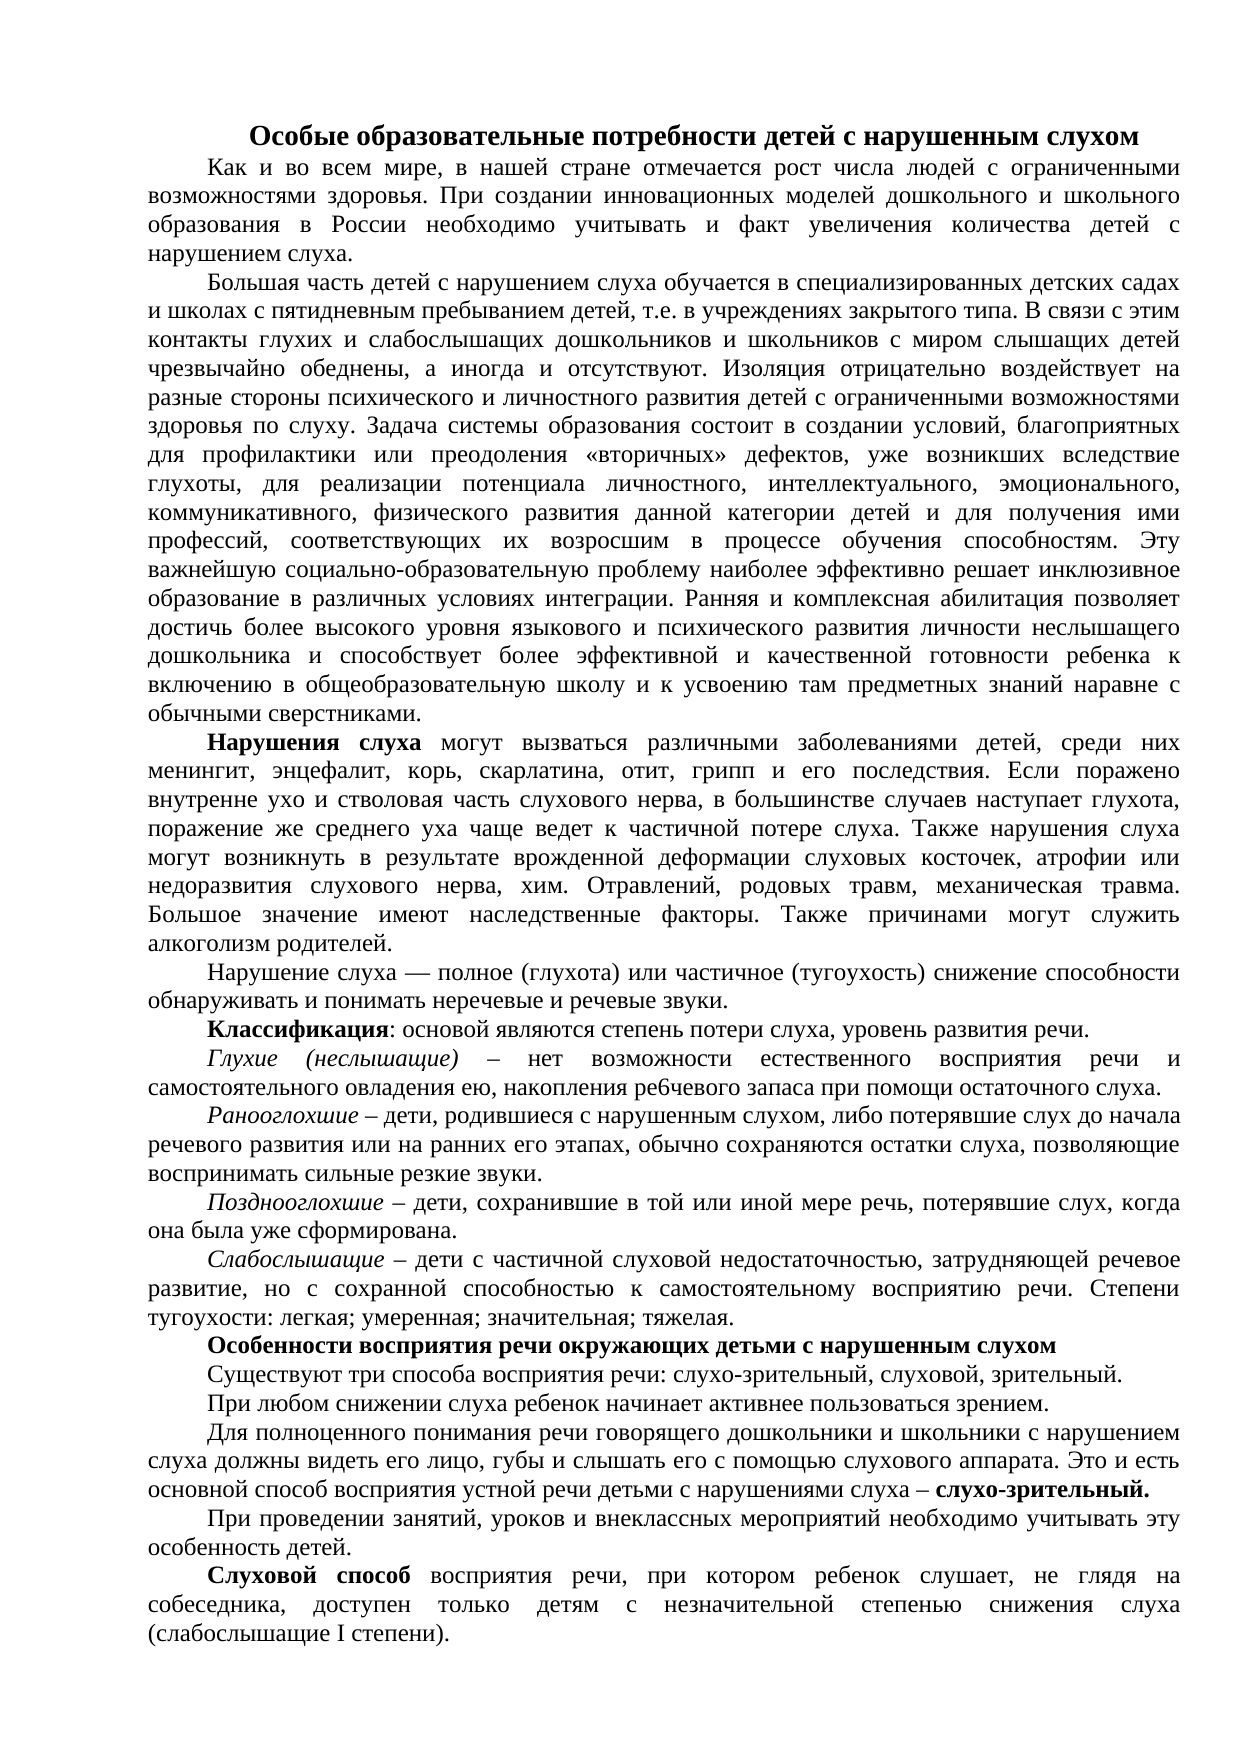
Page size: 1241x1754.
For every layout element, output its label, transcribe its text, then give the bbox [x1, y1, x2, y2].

text Существуют три способа восприятия речи: слухо-зрительный, слуховой, зрительный. [148, 1359, 1181, 1388]
text Для полноценного понимания речи говорящего дошкольники и школьники с нарушением слуха должны видеть его лицо, губы и слышать его с помощью слухового аппарата. Это и есть основной способ восприятия устной речи детьми с нарушениями слуха – слухо-зрительный. [148, 1417, 1181, 1503]
text Слабослышащие – дети с частичной слуховой недостаточностью, затрудняющей речевое развитие, но с сохранной способностью к самостоятельному восприятию речи. Степени тугоухости: легкая; умеренная; значительная; тяжелая. [148, 1244, 1181, 1330]
text Как и во всем мире, в нашей стране отмечается рост числа людей с ограниченными возможностями здоровья. При создании инновационных моделей дошкольного и школьного образования в России необходимо учитывать и факт увеличения количества детей с нарушением слуха. [148, 152, 1181, 267]
text При любом снижении слуха ребенок начинает активнее пользоваться зрением. [148, 1388, 1181, 1417]
text Слуховой способ восприятия речи, при котором ребенок слушает, не глядя на собеседника, доступен только детям с незначительной степенью снижения слуха (слабослышащие I степени). [148, 1560, 1181, 1647]
text Нарушения слуха могут вызваться различными заболеваниями детей, среди них менингит, энцефалит, корь, скарлатина, отит, грипп и его последствия. Если поражено внутренне ухо и стволовая часть слухового нерва, в большинстве случаев наступает глухота, поражение же среднего уха чаще ведет к частичной потере слуха. Также нарушения слуха могут возникнуть в результате врожденной деформации слуховых косточек, атрофии или недоразвития слухового нерва, хим. Отравлений, родовых травм, механическая травма. Большое значение имеют наследственные факторы. Также причинами могут служить алкоголизм родителей. [148, 727, 1181, 957]
text Ранооглохшие – дети, родившиеся с нарушенным слухом, либо потерявшие слух до начала речевого развития или на ранних его этапах, обычно сохраняются остатки слуха, позволяющие воспринимать сильные резкие звуки. [148, 1100, 1181, 1187]
text Нарушение слуха — полное (глухота) или частичное (тугоухость) снижение способности обнаруживать и понимать неречевые и речевые звуки. [148, 957, 1181, 1014]
text Особые образовательные потребности детей с нарушенным слухом [148, 118, 1181, 152]
text Позднооглохшие – дети, сохранившие в той или иной мере речь, потерявшие слух, когда она была уже сформирована. [148, 1187, 1181, 1244]
text Особенности восприятия речи окружающих детьми с нарушенным слухом [148, 1330, 1181, 1359]
text Глухие (неслышащие) – нет возможности естественного восприятия речи и самостоятельного овладения ею, накопления ре6чевого запаса при помощи остаточного слуха. [148, 1043, 1181, 1100]
text При проведении занятий, уроков и внеклассных мероприятий необходимо учитывать эту особенность детей. [148, 1503, 1181, 1560]
text Классификация: основой являются степень потери слуха, уровень развития речи. [148, 1014, 1181, 1043]
text Большая часть детей с нарушением слуха обучается в специализированных детских садах и школах с пятидневным пребыванием детей, т.е. в учреждениях закрытого типа. В связи с этим контакты глухих и слабослышащих дошкольников и школьников с миром слышащих детей чрезвычайно обеднены, а иногда и отсутствуют. Изоляция отрицательно воздействует на разные стороны психического и личностного развития детей с ограниченными возможностями здоровья по слуху. Задача системы образования состоит в создании условий, благоприятных для профилактики или преодоления «вторичных» дефектов, уже возникших вследствие глухоты, для реализации потенциала личностного, интеллектуального, эмоционального, коммуникативного, физического развития данной категории детей и для получения ими профессий, соответствующих их возросшим в процессе обучения способностям. Эту важнейшую социально-образовательную проблему наиболее эффективно решает инклюзивное образование в различных условиях интеграции. Ранняя и комплексная абилитация позволяет достичь более высокого уровня языкового и психического развития личности неслышащего дошкольника и способствует более эффективной и качественной готовности ребенка к включению в общеобразовательную школу и к усвоению там предметных знаний наравне с обычными сверстниками. [148, 267, 1181, 727]
